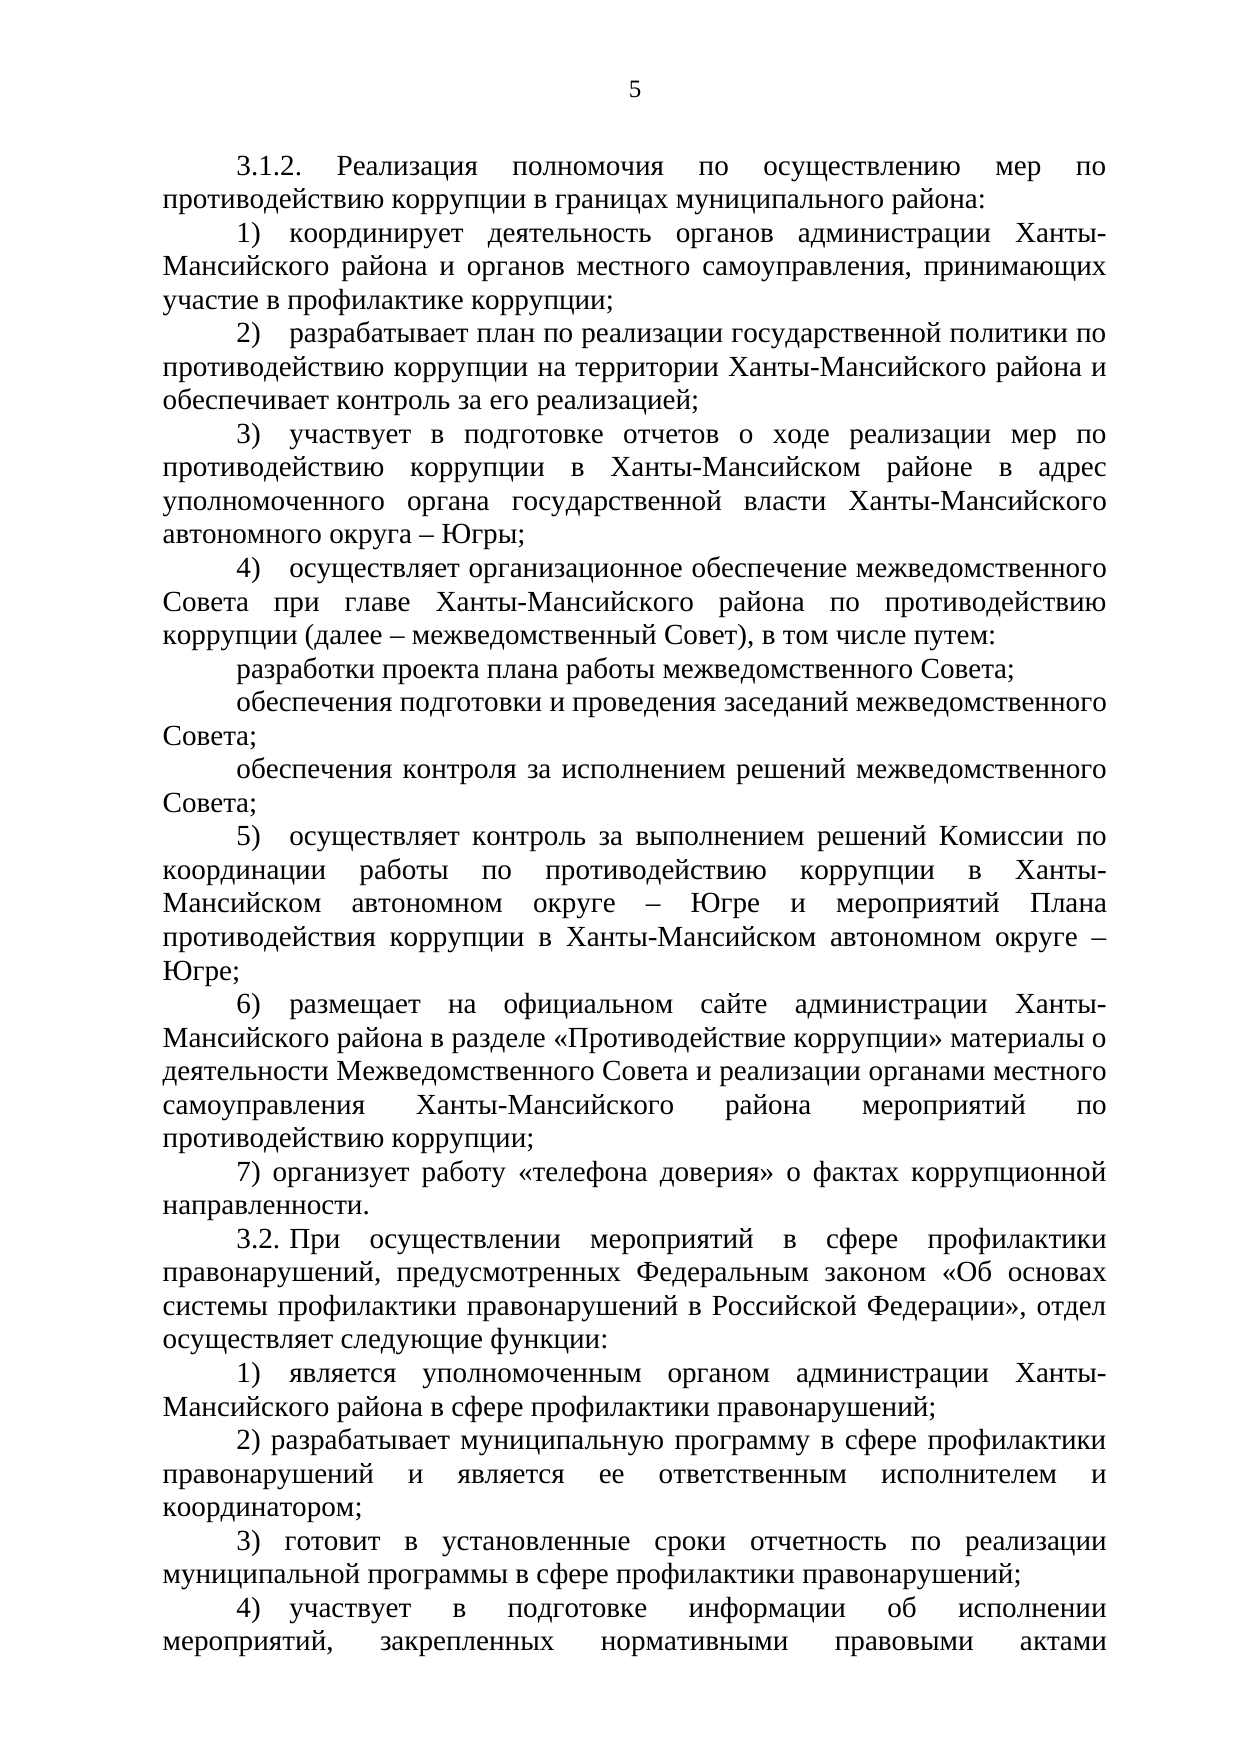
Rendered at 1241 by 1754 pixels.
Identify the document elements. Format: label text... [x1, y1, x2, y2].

text 3.1.2. Реализация полномочия по осуществлению мер по противодействию коррупции в границах муниципального района: [162, 148, 1107, 215]
text 7) организует работу «телефона доверия» о фактах коррупционной направленности. [162, 1154, 1107, 1221]
text 6) размещает на официальном сайте администрации Ханты-Мансийского района в разделе «Противодействие коррупции» материалы о деятельности Межведомственного Совета и реализации органами местного самоуправления Ханты-Мансийского района мероприятий по противодействию коррупции; [162, 986, 1107, 1154]
text 3) участвует в подготовке отчетов о ходе реализации мер по противодействию коррупции в Ханты-Мансийском районе в адрес уполномоченного органа государственной власти Ханты-Мансийского автономного округа – Югры; [162, 416, 1107, 550]
text 3) готовит в установленные сроки отчетность по реализации муниципальной программы в сфере профилактики правонарушений; [162, 1523, 1107, 1590]
text 2) разрабатывает план по реализации государственной политики по противодействию коррупции на территории Ханты-Мансийского района и обеспечивает контроль за его реализацией; [162, 315, 1107, 416]
text разработки проекта плана работы межведомственного Совета; [162, 651, 1107, 684]
text 1) координирует деятельность органов администрации Ханты-Мансийского района и органов местного самоуправления, принимающих участие в профилактике коррупции; [162, 215, 1107, 315]
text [162, 1590, 1107, 1657]
text 5) осуществляет контроль за выполнением решений Комиссии по координации работы по противодействию коррупции в Ханты-Мансийском автономном округе – Югре и мероприятий Плана противодействия коррупции в Ханты-Мансийском автономном округе – Югре; [162, 818, 1107, 986]
text обеспечения контроля за исполнением решений межведомственного Совета; [162, 751, 1107, 818]
text 2) разрабатывает муниципальную программу в сфере профилактики правонарушений и является ее ответственным исполнителем и координатором; [162, 1422, 1107, 1523]
text 3.2. При осуществлении мероприятий в сфере профилактики правонарушений, предусмотренных Федеральным законом «Об основах системы профилактики правонарушений в Российской Федерации», отдел осуществляет следующие функции: [162, 1221, 1107, 1355]
text обеспечения подготовки и проведения заседаний межведомственного Совета; [162, 684, 1107, 751]
text 1) является уполномоченным органом администрации Ханты-Мансийского района в сфере профилактики правонарушений; [162, 1355, 1107, 1422]
text 4) осуществляет организационное обеспечение межведомственного Совета при главе Ханты-Мансийского района по противодействию коррупции (далее – межведомственный Совет), в том числе путем: [162, 550, 1107, 651]
